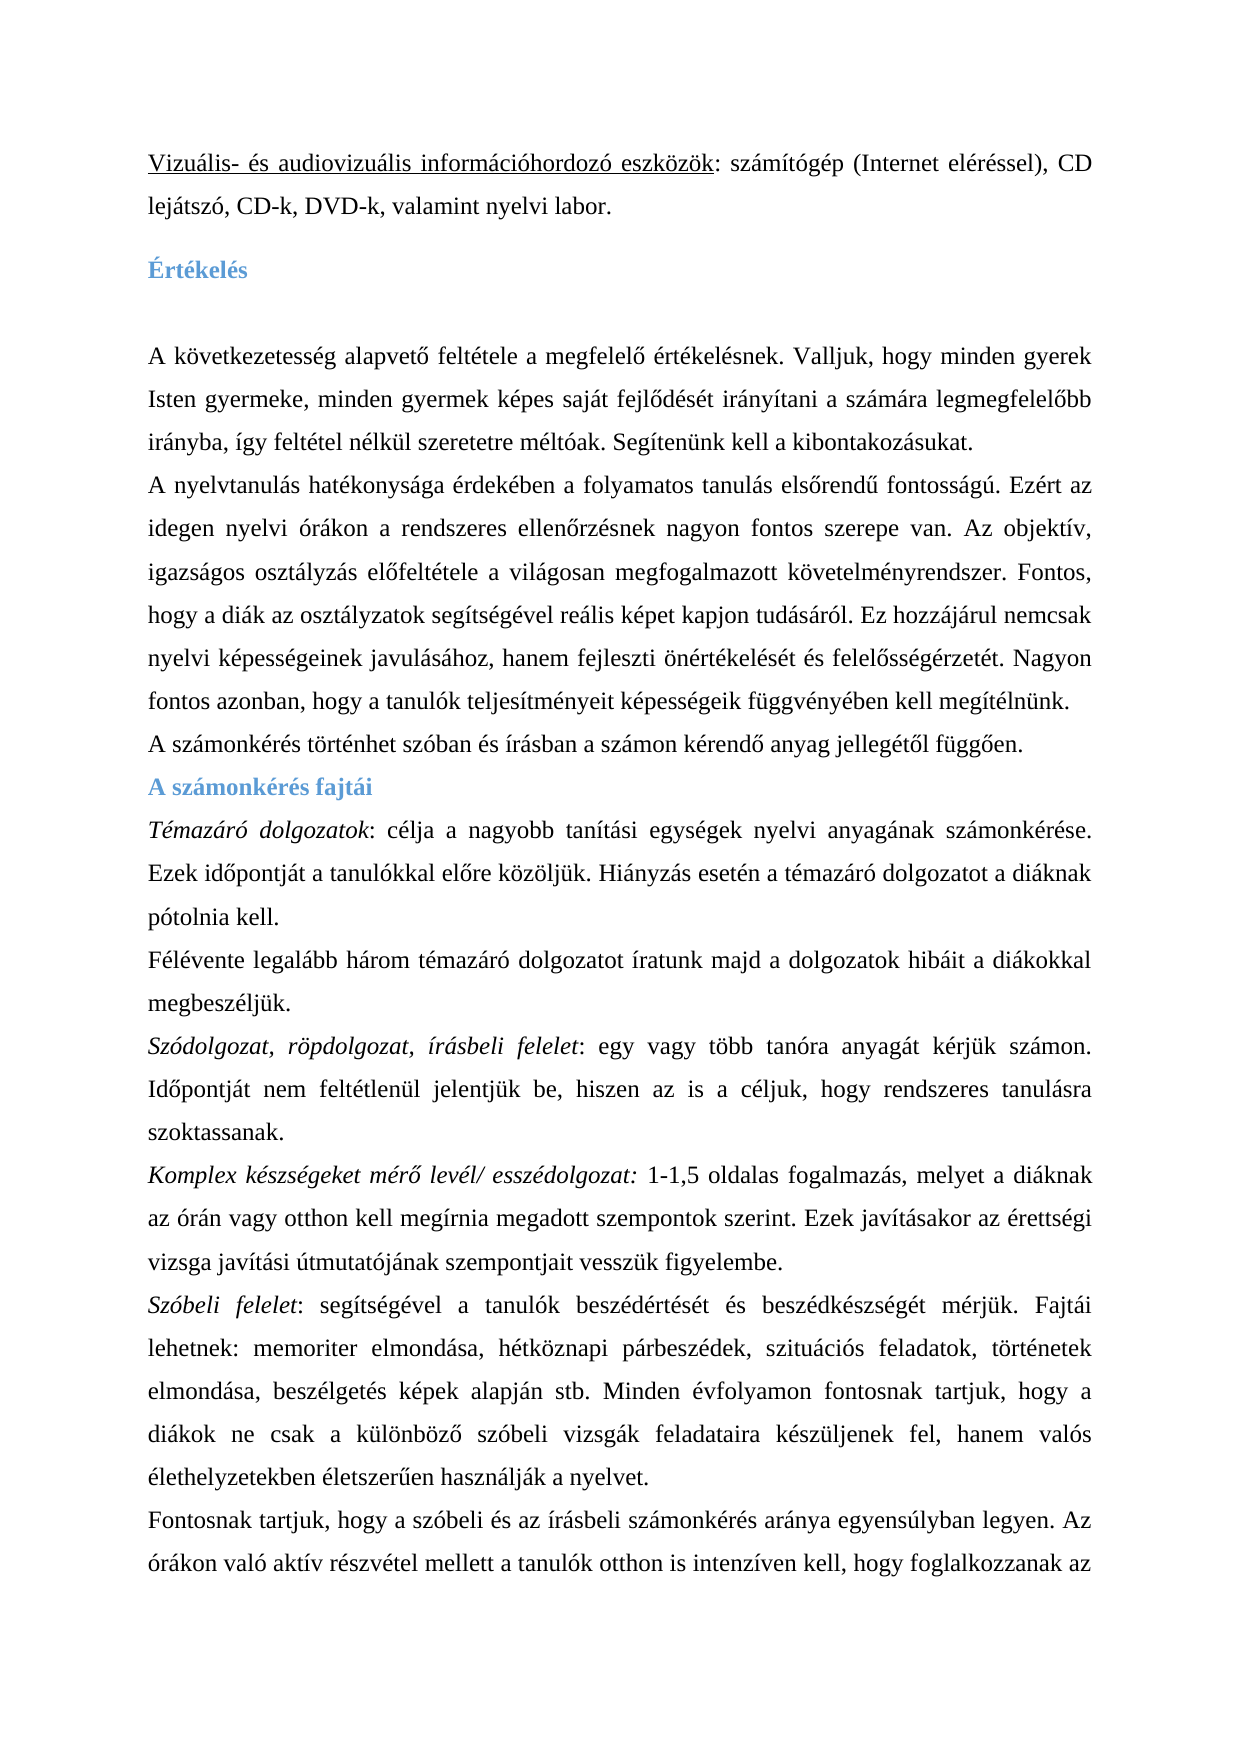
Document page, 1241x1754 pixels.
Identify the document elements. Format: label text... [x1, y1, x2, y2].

text Vizuális- és audiovizuális információhordozó eszközök: számítógép (Internet eléréssel), CD lejátszó, CD-k, DVD-k, valamint nyelvi labor. [148, 148, 1093, 219]
text Komplex készségeket mérő levél/ esszédolgozat: 1-1,5 oldalas fogalmazás, melyet a diáknak az órán vagy otthon kell megírnia megadott szempontok szerint. Ezek javításakor az érettségi vizsga javítási útmutatójának szempontjait vesszük figyelembe. [148, 1160, 1093, 1275]
text Témazáró dolgozatok: célja a nagyobb tanítási egységek nyelvi anyagának számonkérése. Ezek időpontját a tanulókkal előre közöljük. Hiányzás esetén a témazáró dolgozatot a diáknak pótolnia kell. [148, 815, 1093, 930]
text Szóbeli felelet: segítségével a tanulók beszédértését és beszédkészségét mérjük. Fajtái lehetnek: memoriter elmondása, hétköznapi párbeszédek, szituációs feladatok, történetek elmondása, beszélgetés képek alapján stb. Minden évfolyamon fontosnak tartjuk, hogy a diákok ne csak a különböző szóbeli vizsgák feladataira készüljenek fel, hanem valós élethelyzetekben életszerűen használják a nyelvet. [148, 1290, 1093, 1491]
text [148, 1505, 1093, 1577]
text Félévente legalább három témazáró dolgozatot íratunk majd a dolgozatok hibáit a diákokkal megbeszéljük. [148, 945, 1093, 1017]
text A nyelvtanulás hatékonysága érdekében a folyamatos tanulás elsőrendű fontosságú. Ezért az idegen nyelvi órákon a rendszeres ellenőrzésnek nagyon fontos szerepe van. Az objektív, igazságos osztályzás előfeltétele a világosan megfogalmazott követelményrendszer. Fontos, hogy a diák az osztályzatok segítségével reális képet kapjon tudásáról. Ez hozzájárul nemcsak nyelvi képességeinek javulásához, hanem fejleszti önértékelését és felelősségérzetét. Nagyon fontos azonban, hogy a tanulók teljesítményeit képességeik függvényében kell megítélnünk. [148, 470, 1093, 715]
text A számonkérés történhet szóban és írásban a számon kérendő anyag jellegétől függően. [148, 729, 1093, 758]
text Értékelés [148, 255, 1093, 283]
text Szódolgozat, röpdolgozat, írásbeli felelet: egy vagy több tanóra anyagát kérjük számon. Időpontját nem feltétlenül jelentjük be, hiszen az is a céljuk, hogy rendszeres tanulásra szoktassanak. [148, 1031, 1093, 1146]
text A következetesség alapvető feltétele a megfelelő értékelésnek. Valljuk, hogy minden gyerek Isten gyermeke, minden gyermek képes saját fejlődését irányítani a számára legmegfelelőbb irányba, így feltétel nélkül szeretetre méltóak. Segítenünk kell a kibontakozásukat. [148, 341, 1093, 456]
text A számonkérés fajtái [148, 772, 1093, 801]
